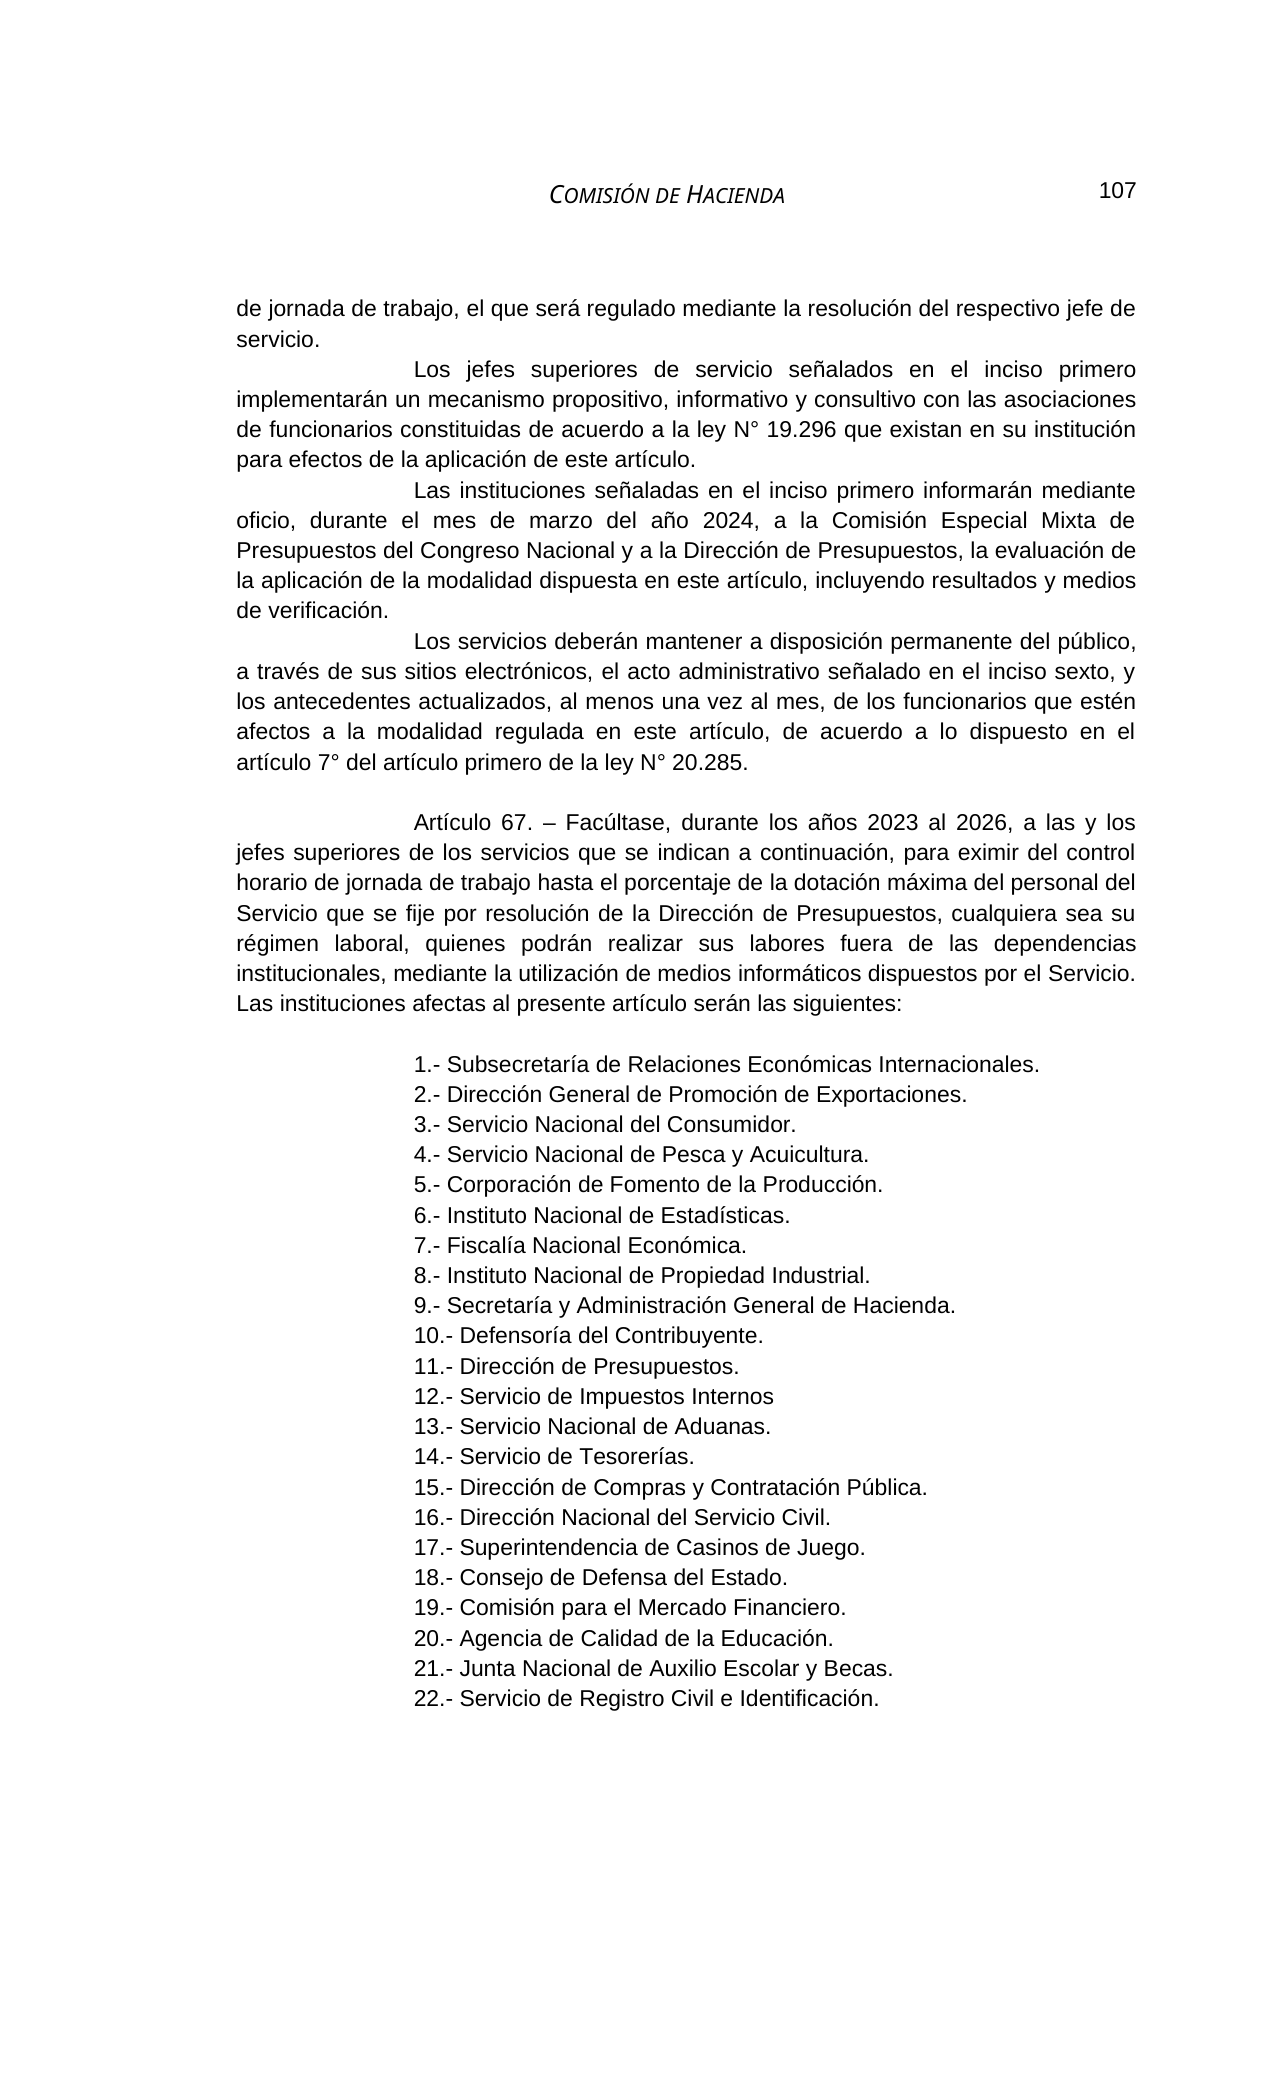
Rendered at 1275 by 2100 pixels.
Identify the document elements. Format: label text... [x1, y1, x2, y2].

text 20.- Agencia de Calidad de la Educación. [236, 1624, 1137, 1651]
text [236, 295, 1137, 352]
text 7.- Fiscalía Nacional Económica. [236, 1232, 1137, 1258]
text 21.- Junta Nacional de Auxilio Escolar y Becas. [236, 1655, 1137, 1681]
text 13.- Servicio Nacional de Aduanas. [236, 1413, 1137, 1439]
text 15.- Dirección de Compras y Contratación Pública. [236, 1473, 1137, 1500]
text 9.- Secretaría y Administración General de Hacienda. [236, 1292, 1137, 1318]
text 18.- Consejo de Defensa del Estado. [236, 1564, 1137, 1590]
text Artículo 67. – Facúltase, durante los años 2023 al 2026, a las y los jefes superiores de los servicios que se indican a continuación, para eximir del control horario de jornada de trabajo hasta el porcentaje de la dotación máxima del personal del Servicio que se fije por resolución de la Dirección de Presupuestos, cualquiera sea su régimen laboral, quienes podrán realizar sus labores fuera de las dependencias institucionales, mediante la utilización de medios informáticos dispuestos por el Servicio. Las instituciones afectas al presente artículo serán las siguientes: [236, 809, 1137, 1016]
text 14.- Servicio de Tesorerías. [236, 1443, 1137, 1469]
text 16.- Dirección Nacional del Servicio Civil. [236, 1504, 1137, 1530]
text 6.- Instituto Nacional de Estadísticas. [236, 1202, 1137, 1228]
text 2.- Dirección General de Promoción de Exportaciones. [236, 1081, 1137, 1107]
text 3.- Servicio Nacional del Consumidor. [236, 1111, 1137, 1137]
text 4.- Servicio Nacional de Pesca y Acuicultura. [236, 1141, 1137, 1167]
text 19.- Comisión para el Mercado Financiero. [236, 1594, 1137, 1621]
text 10.- Defensoría del Contribuyente. [236, 1322, 1137, 1349]
text Los servicios deberán mantener a disposición permanente del público, a través de sus sitios electrónicos, el acto administrativo señalado en el inciso sexto, y los antecedentes actualizados, al menos una vez al mes, de los funcionarios que estén afectos a la modalidad regulada en este artículo, de acuerdo a lo dispuesto en el artículo 7° del artículo primero de la ley N° 20.285. [236, 628, 1137, 775]
text 11.- Dirección de Presupuestos. [236, 1353, 1137, 1379]
text 17.- Superintendencia de Casinos de Juego. [236, 1534, 1137, 1560]
text Las instituciones señaladas en el inciso primero informarán mediante oficio, durante el mes de marzo del año 2024, a la Comisión Especial Mixta de Presupuestos del Congreso Nacional y a la Dirección de Presupuestos, la evaluación de la aplicación de la modalidad dispuesta en este artículo, incluyendo resultados y medios de verificación. [236, 477, 1137, 624]
text 5.- Corporación de Fomento de la Producción. [236, 1171, 1137, 1198]
text 8.- Instituto Nacional de Propiedad Industrial. [236, 1262, 1137, 1288]
text Los jefes superiores de servicio señalados en el inciso primero implementarán un mecanismo propositivo, informativo y consultivo con las asociaciones de funcionarios constituidas de acuerdo a la ley N° 19.296 que existan en su institución para efectos de la aplicación de este artículo. [236, 356, 1137, 473]
text 1.- Subsecretaría de Relaciones Económicas Internacionales. [236, 1051, 1137, 1077]
text 22.- Servicio de Registro Civil e Identificación. [236, 1685, 1137, 1711]
text 12.- Servicio de Impuestos Internos [236, 1383, 1137, 1409]
